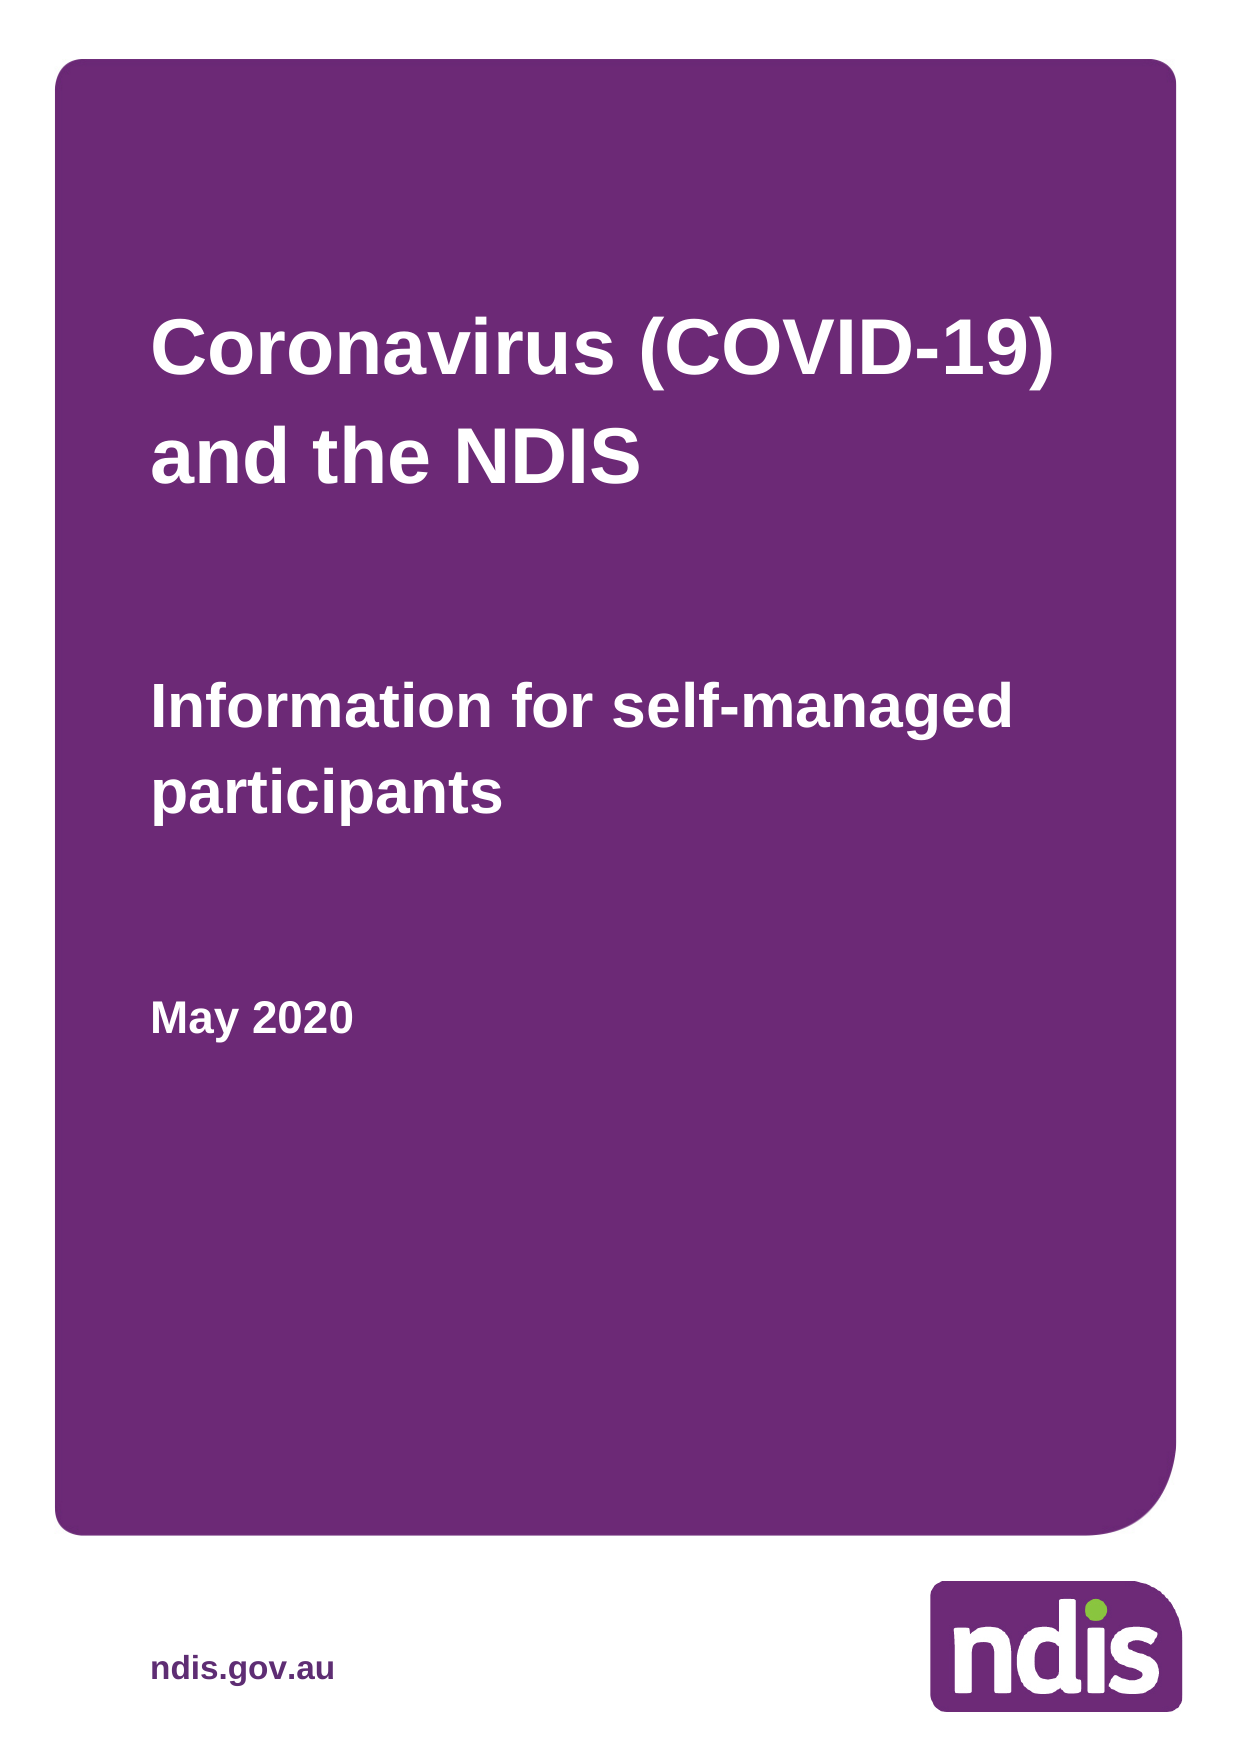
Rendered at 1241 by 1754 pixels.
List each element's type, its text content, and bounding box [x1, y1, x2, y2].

subtitle Information for self-managed participants [150, 668, 1090, 826]
picture [54, 59, 1177, 1536]
subtitle Coronavirus (COVID-19) and the NDIS [150, 300, 1090, 500]
picture [930, 1581, 1183, 1712]
subtitle May 2020 [150, 991, 1090, 1043]
